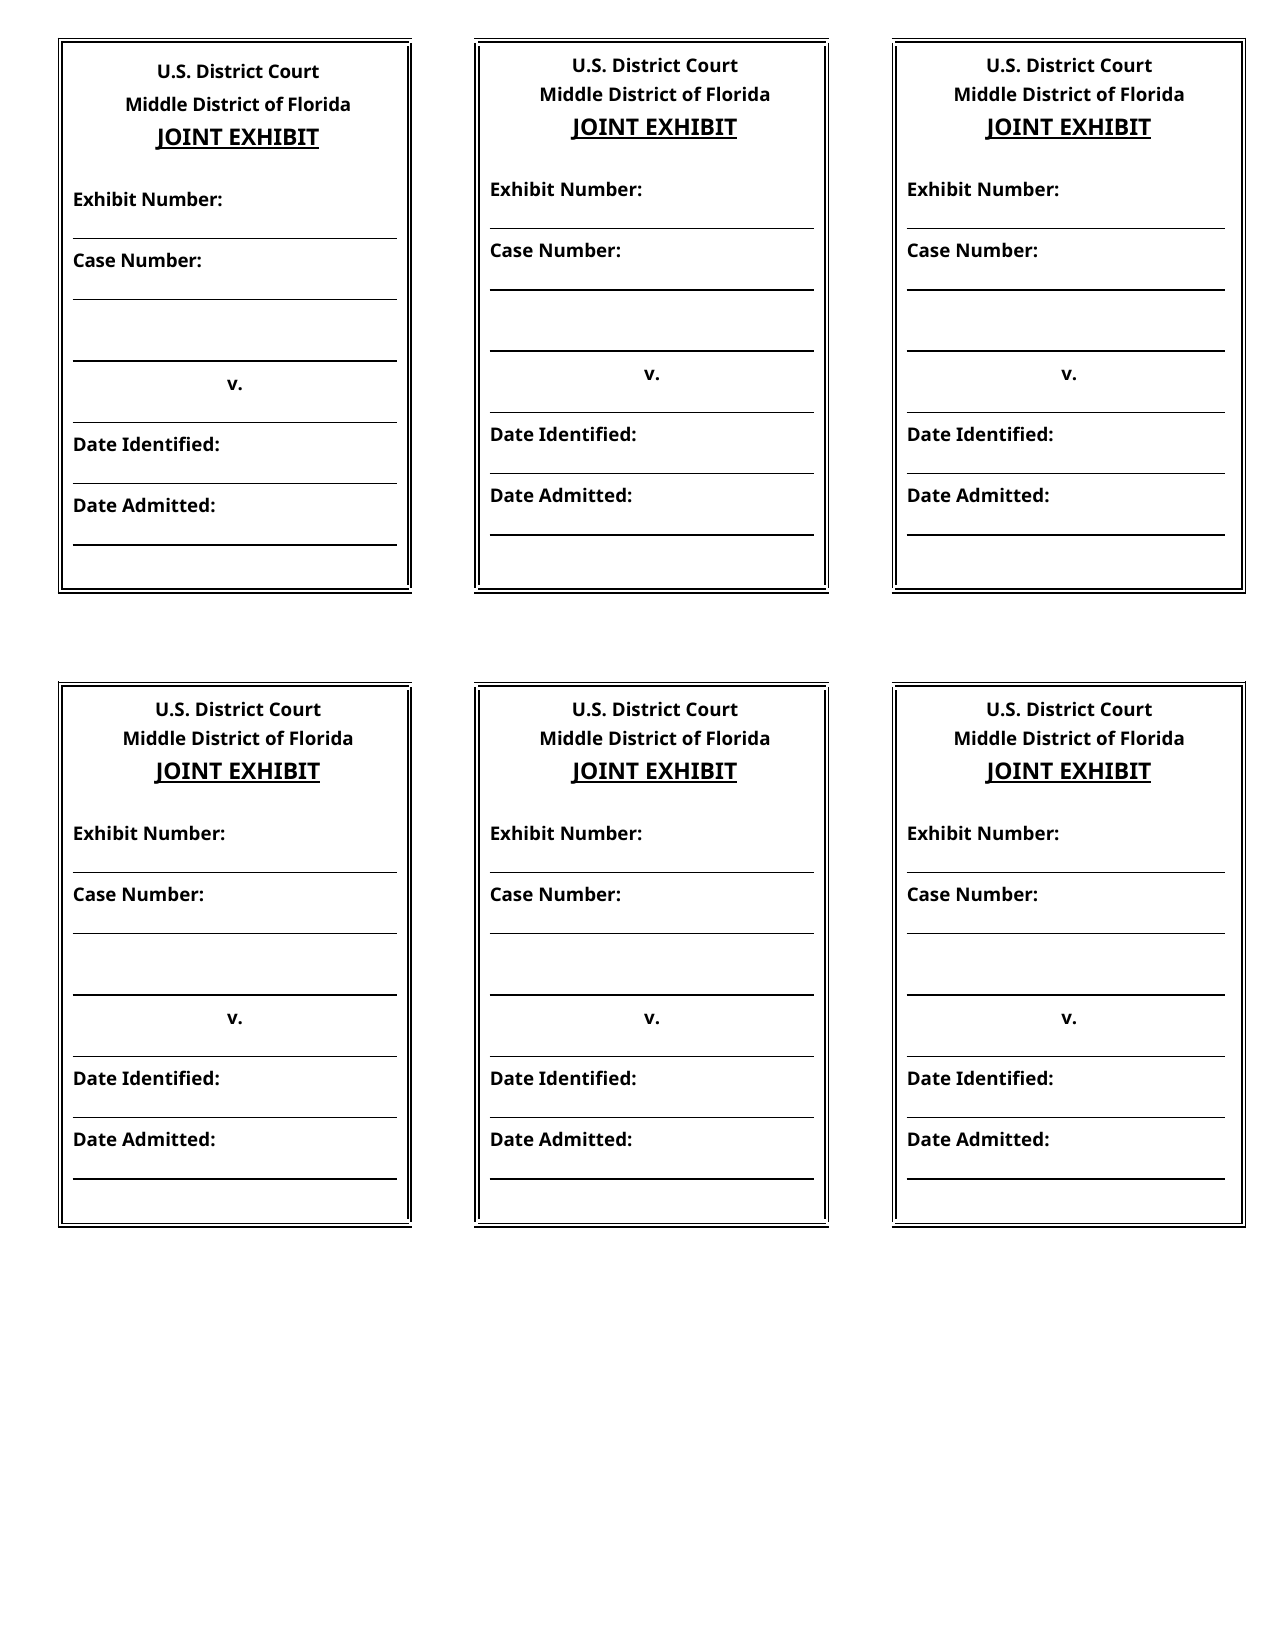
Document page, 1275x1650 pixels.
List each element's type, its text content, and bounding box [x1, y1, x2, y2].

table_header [63, 687, 409, 1222]
table_header U.S. District Court Middle District of Florida JOINT EXHIBIT Exhibit Number: Case Number: v. Date Identified: Date Admitted: [63, 43, 409, 588]
table_header [827, 38, 894, 588]
table_header [827, 681, 894, 1222]
table_header U.S. District Court Middle District of Florida JOINT EXHIBIT Exhibit Number: Case Number: v. Date Identified: Date Admitted: [477, 39, 827, 588]
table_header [894, 683, 1244, 1222]
table_header [410, 38, 477, 588]
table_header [477, 683, 827, 1222]
table_header [410, 681, 477, 1222]
table_header U.S. District Court Middle District of Florida JOINT EXHIBIT Exhibit Number: Case Number: v. Date Identified: Date Admitted: [894, 39, 1244, 588]
